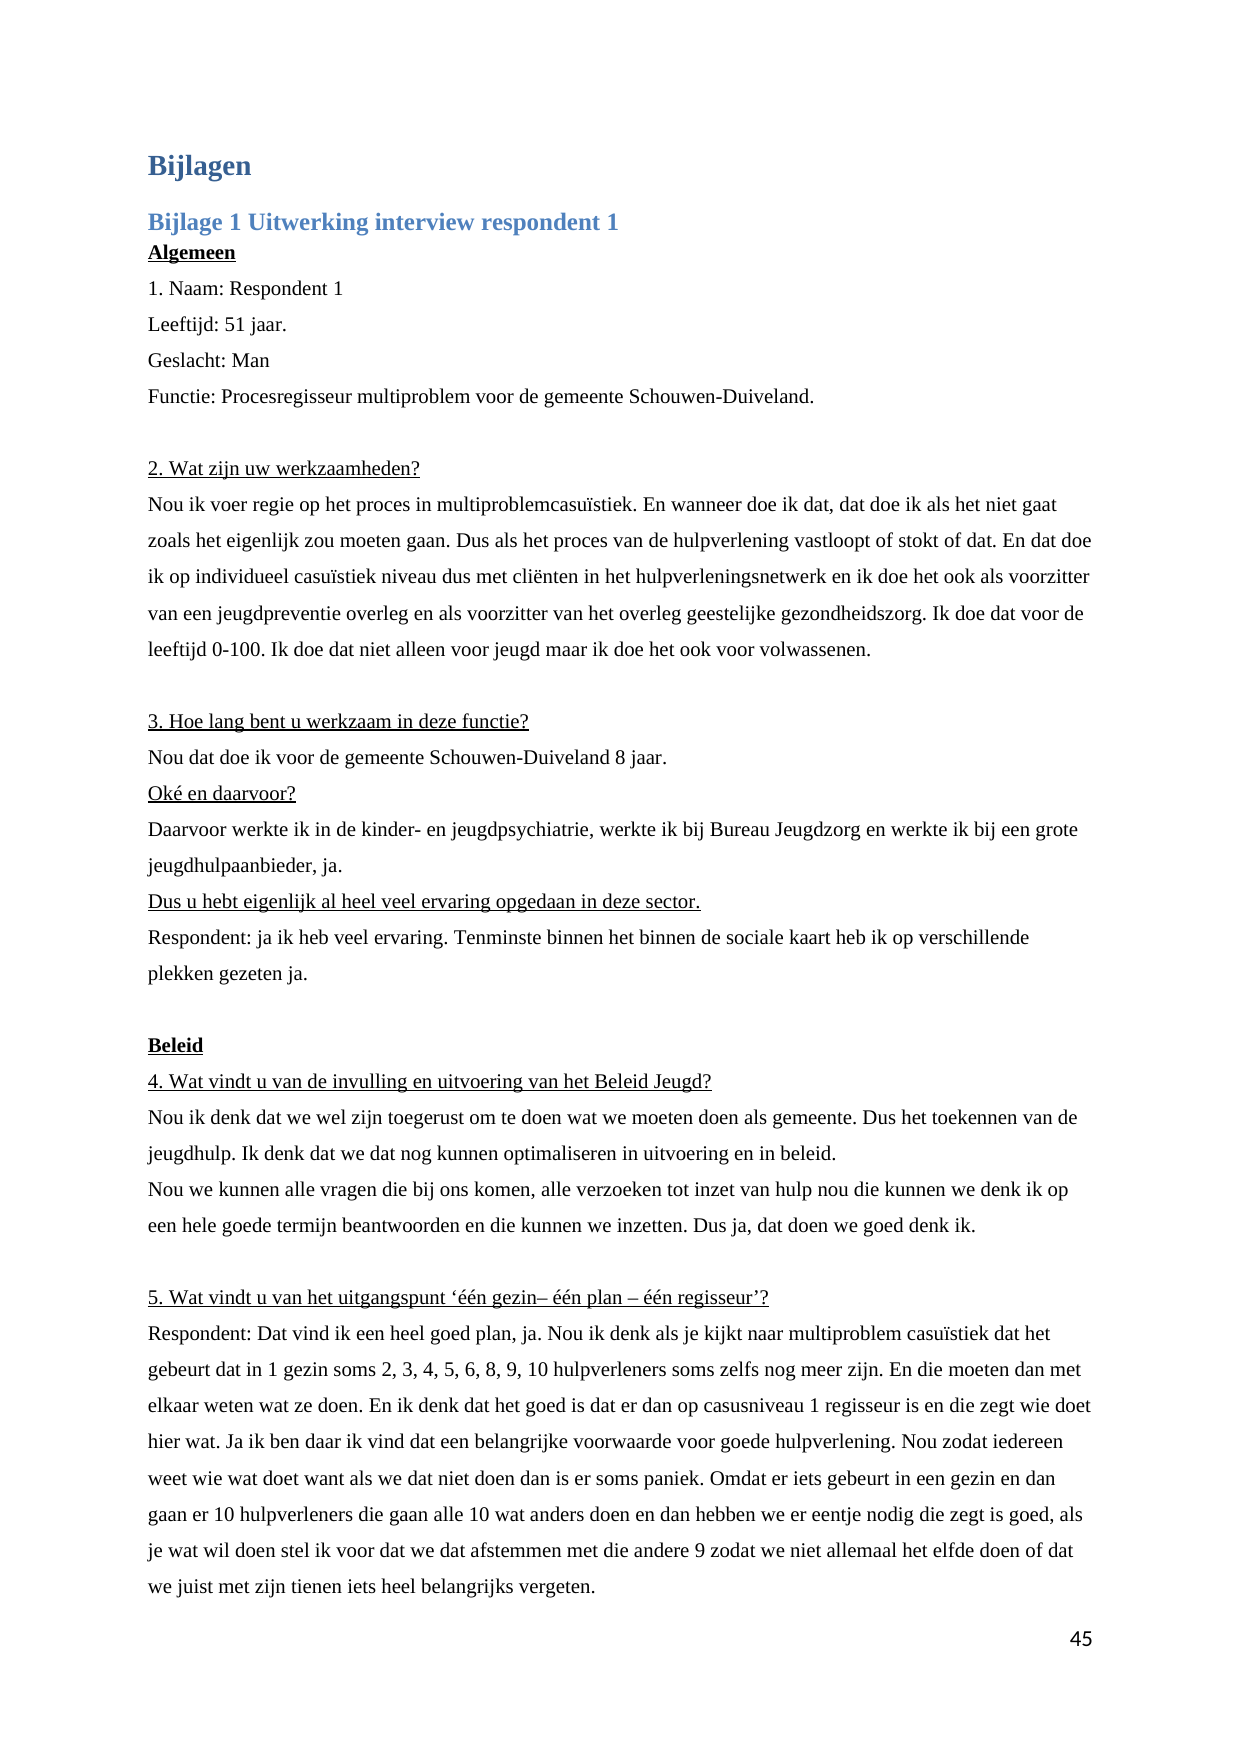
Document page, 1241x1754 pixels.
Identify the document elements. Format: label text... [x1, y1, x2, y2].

subtitle Bijlagen [148, 148, 1093, 181]
text Geslacht: Man [148, 348, 1093, 372]
subtitle Bijlage 1 Uitwerking interview respondent 1 [148, 207, 1093, 236]
text 3. Hoe lang bent u werkzaam in deze functie? [148, 708, 1093, 733]
text 1. Naam: Respondent 1 [148, 276, 1093, 300]
text Oké en daarvoor? [148, 781, 1093, 805]
text 5. Wat vindt u van het uitgangspunt ‘één gezin– één plan – één regisseur’? [148, 1285, 1093, 1309]
text Respondent: Dat vind ik een heel goed plan, ja. Nou ik denk als je kijkt naar multiproblem casuïstiek dat het gebeurt dat in 1 gezin soms 2, 3, 4, 5, 6, 8, 9, 10 hulpverleners soms zelfs nog meer zijn. En die moeten dan met elkaar weten wat ze doen. En ik denk dat het goed is dat er dan op casusniveau 1 regisseur is en die zegt wie doet hier wat. Ja ik ben daar ik vind dat een belangrijke voorwaarde voor goede hulpverlening. Nou zodat iedereen weet wie wat doet want als we dat niet doen dan is er soms paniek. Omdat er iets gebeurt in een gezin en dan gaan er 10 hulpverleners die gaan alle 10 wat anders doen en dan hebben we er eentje nodig die zegt is goed, als je wat wil doen stel ik voor dat we dat afstemmen met die andere 9 zodat we niet allemaal het elfde doen of dat we juist met zijn tienen iets heel belangrijks vergeten. [148, 1321, 1093, 1598]
text Daarvoor werkte ik in de kinder- en jeugdpsychiatrie, werkte ik bij Bureau Jeugdzorg en werkte ik bij een grote jeugdhulpaanbieder, ja. [148, 817, 1093, 877]
text Algemeen [148, 240, 1093, 264]
text Functie: Procesregisseur multiproblem voor de gemeente Schouwen-Duiveland. [148, 384, 1093, 408]
text Nou ik voer regie op het proces in multiproblemcasuïstiek. En wanneer doe ik dat, dat doe ik als het niet gaat zoals het eigenlijk zou moeten gaan. Dus als het proces van de hulpverlening vastloopt of stokt of dat. En dat doe ik op individueel casuïstiek niveau dus met cliënten in het hulpverleningsnetwerk en ik doe het ook als voorzitter van een jeugdpreventie overleg en als voorzitter van het overleg geestelijke gezondheidszorg. Ik doe dat voor de leeftijd 0-100. Ik doe dat niet alleen voor jeugd maar ik doe het ook voor volwassenen. [148, 492, 1093, 661]
text Nou dat doe ik voor de gemeente Schouwen-Duiveland 8 jaar. [148, 744, 1093, 769]
text Nou we kunnen alle vragen die bij ons komen, alle verzoeken tot inzet van hulp nou die kunnen we denk ik op een hele goede termijn beantwoorden en die kunnen we inzetten. Dus ja, dat doen we goed denk ik. [148, 1177, 1093, 1237]
text Nou ik denk dat we wel zijn toegerust om te doen wat we moeten doen als gemeente. Dus het toekennen van de jeugdhulp. Ik denk dat we dat nog kunnen optimaliseren in uitvoering en in beleid. [148, 1105, 1093, 1165]
text Dus u hebt eigenlijk al heel veel ervaring opgedaan in deze sector. [148, 889, 1093, 913]
text Leeftijd: 51 jaar. [148, 312, 1093, 336]
text 4. Wat vindt u van de invulling en uitvoering van het Beleid Jeugd? [148, 1069, 1093, 1093]
text Respondent: ja ik heb veel ervaring. Tenminste binnen het binnen de sociale kaart heb ik op verschillende plekken gezeten ja. [148, 925, 1093, 985]
text Beleid [148, 1033, 1093, 1057]
text 2. Wat zijn uw werkzaamheden? [148, 456, 1093, 480]
